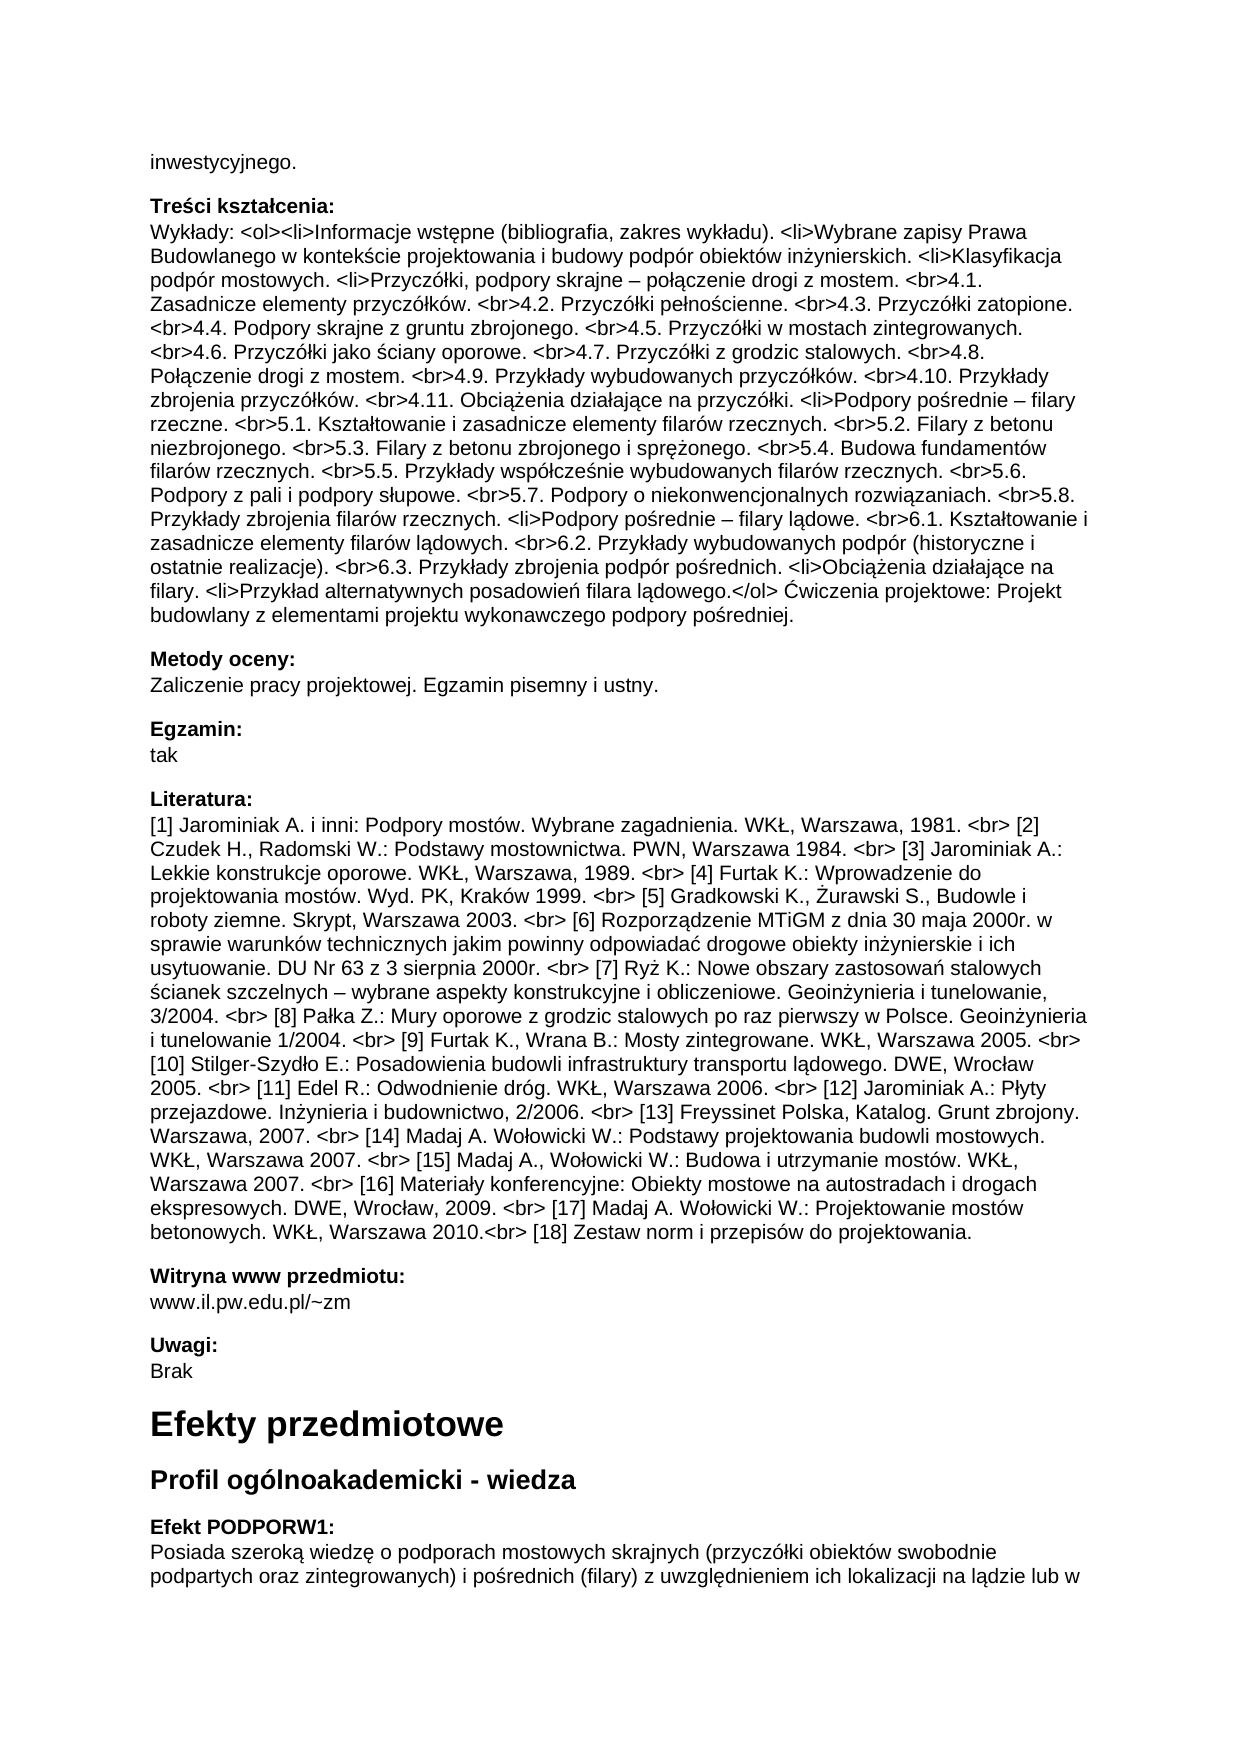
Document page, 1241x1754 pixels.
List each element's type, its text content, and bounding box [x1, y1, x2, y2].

text Egzamin: [150, 717, 1090, 741]
text Wykłady: <ol><li>Informacje wstępne (bibliografia, zakres wykładu). <li>Wybrane zapisy Prawa Budowlanego w kontekście projektowania i budowy podpór obiektów inżynierskich. <li>Klasyfikacja podpór mostowych. <li>Przyczółki, podpory skrajne – połączenie drogi z mostem. <br>4.1. Zasadnicze elementy przyczółków. <br>4.2. Przyczółki pełnościenne. <br>4.3. Przyczółki zatopione. <br>4.4. Podpory skrajne z gruntu zbrojonego. <br>4.5. Przyczółki w mostach zintegrowanych. <br>4.6. Przyczółki jako ściany oporowe. <br>4.7. Przyczółki z grodzic stalowych. <br>4.8. Połączenie drogi z mostem. <br>4.9. Przykłady wybudowanych przyczółków. <br>4.10. Przykłady zbrojenia przyczółków. <br>4.11. Obciążenia działające na przyczółki. <li>Podpory pośrednie – filary rzeczne. <br>5.1. Kształtowanie i zasadnicze elementy filarów rzecznych. <br>5.2. Filary z betonu niezbrojonego. <br>5.3. Filary z betonu zbrojonego i sprężonego. <br>5.4. Budowa fundamentów filarów rzecznych. <br>5.5. Przykłady współcześnie wybudowanych filarów rzecznych. <br>5.6. Podpory z pali i podpory słupowe. <br>5.7. Podpory o niekonwencjonalnych rozwiązaniach. <br>5.8. Przykłady zbrojenia filarów rzecznych. <li>Podpory pośrednie – filary lądowe. <br>6.1. Kształtowanie i zasadnicze elementy filarów lądowych. <br>6.2. Przykłady wybudowanych podpór (historyczne i ostatnie realizacje). <br>6.3. Przykłady zbrojenia podpór pośrednich. <li>Obciążenia działające na filary. <li>Przykład alternatywnych posadowień filara lądowego.</ol> Ćwiczenia projektowe: Projekt budowlany z elementami projektu wykonawczego podpory pośredniej. [150, 220, 1090, 627]
text Treści kształcenia: [150, 194, 1090, 218]
text Zaliczenie pracy projektowej. Egzamin pisemny i ustny. [150, 673, 1090, 697]
text [1] Jarominiak A. i inni: Podpory mostów. Wybrane zagadnienia. WKŁ, Warszawa, 1981. <br> [2] Czudek H., Radomski W.: Podstawy mostownictwa. PWN, Warszawa 1984. <br> [3] Jarominiak A.: Lekkie konstrukcje oporowe. WKŁ, Warszawa, 1989. <br> [4] Furtak K.: Wprowadzenie do projektowania mostów. Wyd. PK, Kraków 1999. <br> [5] Gradkowski K., Żurawski S., Budowle i roboty ziemne. Skrypt, Warszawa 2003. <br> [6] Rozporządzenie MTiGM z dnia 30 maja 2000r. w sprawie warunków technicznych jakim powinny odpowiadać drogowe obiekty inżynierskie i ich usytuowanie. DU Nr 63 z 3 sierpnia 2000r. <br> [7] Ryż K.: Nowe obszary zastosowań stalowych ścianek szczelnych – wybrane aspekty konstrukcyjne i obliczeniowe. Geoinżynieria i tunelowanie, 3/2004. <br> [8] Pałka Z.: Mury oporowe z grodzic stalowych po raz pierwszy w Polsce. Geoinżynieria i tunelowanie 1/2004. <br> [9] Furtak K., Wrana B.: Mosty zintegrowane. WKŁ, Warszawa 2005. <br> [10] Stilger-Szydło E.: Posadowienia budowli infrastruktury transportu lądowego. DWE, Wrocław 2005. <br> [11] Edel R.: Odwodnienie dróg. WKŁ, Warszawa 2006. <br> [12] Jarominiak A.: Płyty przejazdowe. Inżynieria i budownictwo, 2/2006. <br> [13] Freyssinet Polska, Katalog. Grunt zbrojony. Warszawa, 2007. <br> [14] Madaj A. Wołowicki W.: Podstawy projektowania budowli mostowych. WKŁ, Warszawa 2007. <br> [15] Madaj A., Wołowicki W.: Budowa i utrzymanie mostów. WKŁ, Warszawa 2007. <br> [16] Materiały konferencyjne: Obiekty mostowe na autostradach i drogach ekspresowych. DWE, Wrocław, 2009. <br> [17] Madaj A. Wołowicki W.: Projektowanie mostów betonowych. WKŁ, Warszawa 2010.<br> [18] Zestaw norm i przepisów do projektowania. [150, 812, 1090, 1244]
text Metody oceny: [150, 647, 1090, 671]
text Witryna www przedmiotu: [150, 1263, 1090, 1287]
text Literatura: [150, 786, 1090, 810]
subtitle Profil ogólnoakademicki - wiedza [150, 1464, 1090, 1495]
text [150, 1540, 1090, 1588]
text Brak [150, 1359, 1090, 1383]
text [150, 150, 1090, 174]
text www.il.pw.edu.pl/~zm [150, 1289, 1090, 1313]
subtitle Efekty przedmiotowe [150, 1403, 1090, 1444]
text tak [150, 743, 1090, 767]
text Efekt PODPORW1: [150, 1515, 1090, 1539]
text Uwagi: [150, 1333, 1090, 1357]
